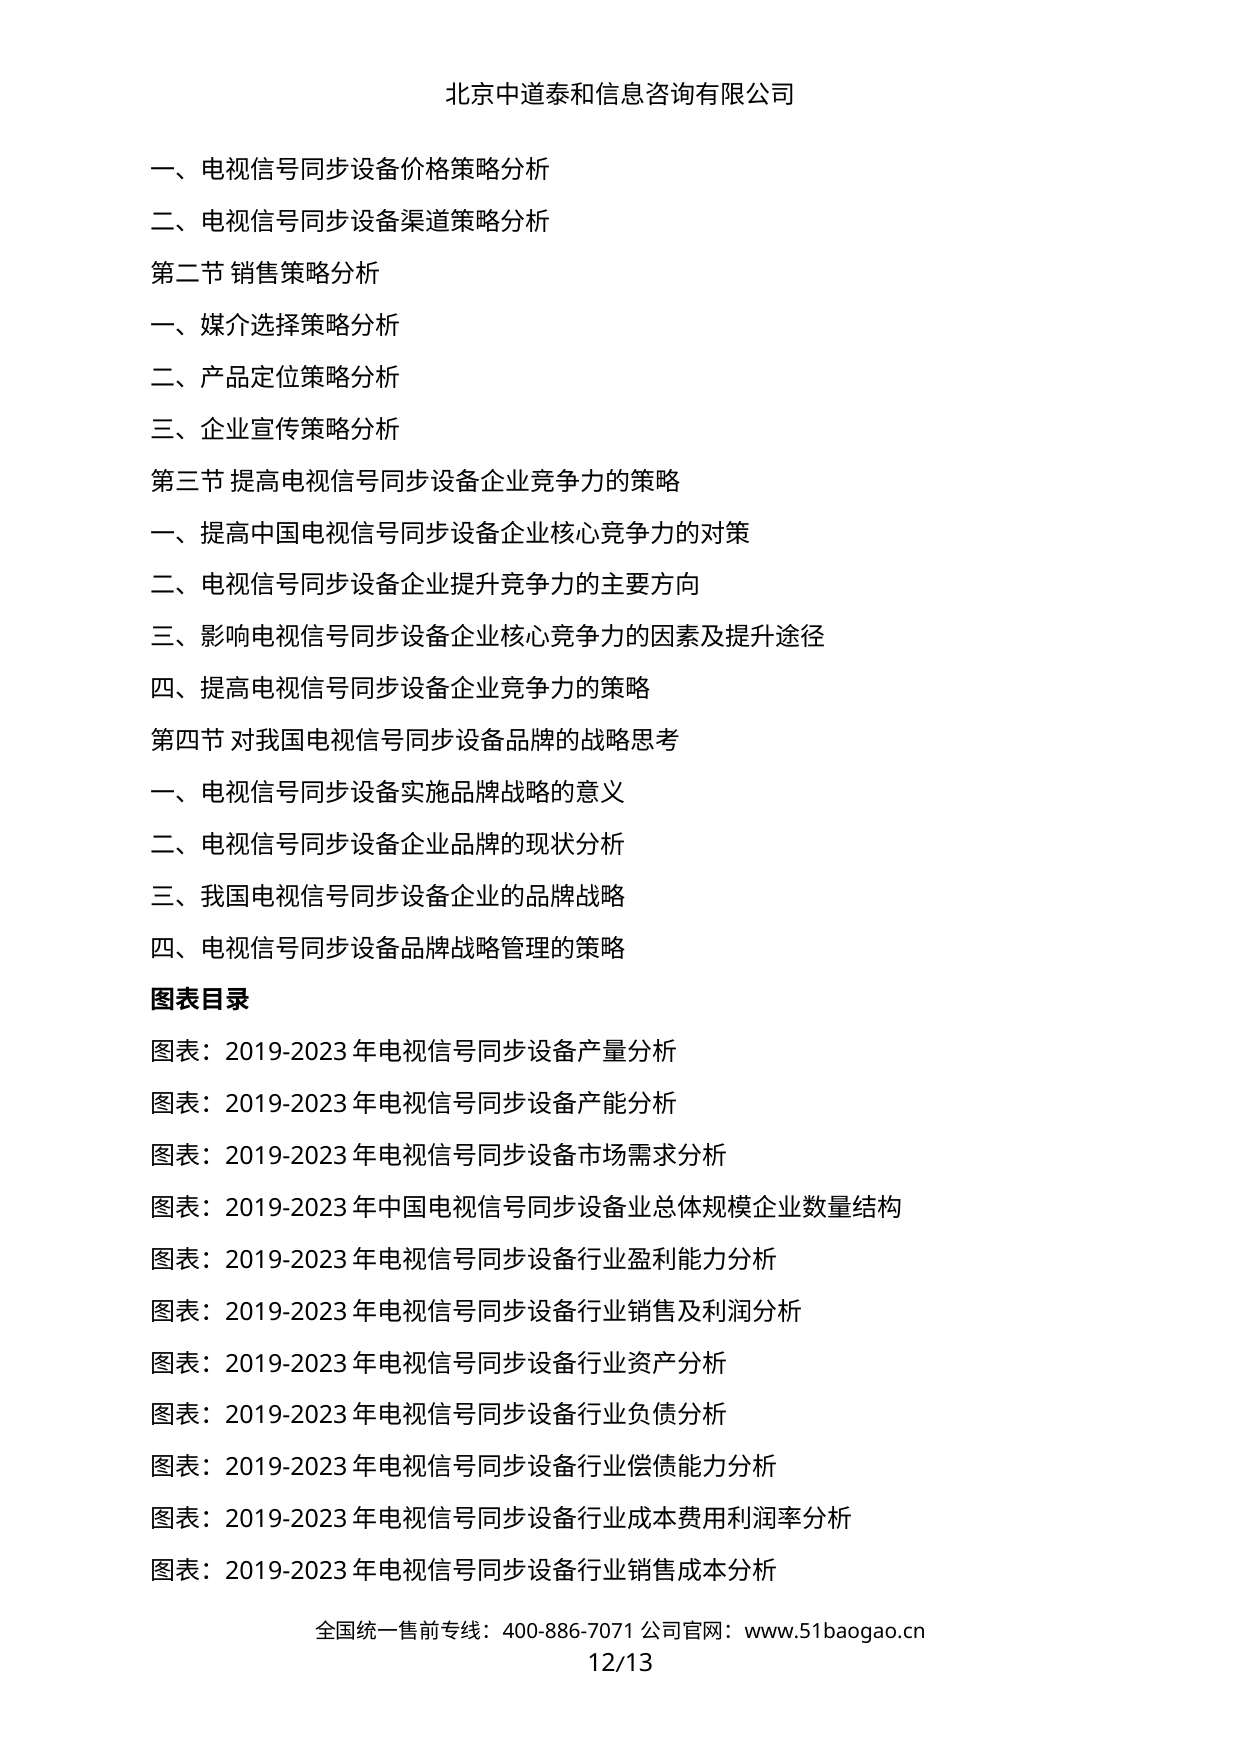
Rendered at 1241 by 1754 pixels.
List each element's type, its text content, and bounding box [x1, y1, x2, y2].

text 二、电视信号同步设备渠道策略分析 [150, 202, 1090, 238]
text 图表：2019-2023年电视信号同步设备产能分析 [150, 1084, 1090, 1120]
text 三、影响电视信号同步设备企业核心竞争力的因素及提升途径 [150, 617, 1090, 653]
text 第四节 对我国电视信号同步设备品牌的战略思考 [150, 721, 1090, 757]
text 二、电视信号同步设备企业品牌的现状分析 [150, 824, 1090, 861]
text 图表：2019-2023年电视信号同步设备行业资产分析 [150, 1343, 1090, 1379]
text 第二节 销售策略分析 [150, 254, 1090, 290]
text 图表：2019-2023年电视信号同步设备行业负债分析 [150, 1395, 1090, 1431]
text 第三节 提高电视信号同步设备企业竞争力的策略 [150, 461, 1090, 497]
text 二、产品定位策略分析 [150, 357, 1090, 394]
text 三、企业宣传策略分析 [150, 409, 1090, 446]
text 图表：2019-2023年电视信号同步设备行业销售成本分析 [150, 1551, 1090, 1587]
text 图表：2019-2023年电视信号同步设备行业成本费用利润率分析 [150, 1499, 1090, 1535]
text 一、媒介选择策略分析 [150, 306, 1090, 342]
text 四、电视信号同步设备品牌战略管理的策略 [150, 928, 1090, 964]
text 图表：2019-2023年电视信号同步设备产量分析 [150, 1032, 1090, 1068]
text 一、电视信号同步设备价格策略分析 [150, 150, 1090, 186]
text 图表目录 [150, 980, 1090, 1016]
text 图表：2019-2023年中国电视信号同步设备业总体规模企业数量结构 [150, 1187, 1090, 1224]
text 四、提高电视信号同步设备企业竞争力的策略 [150, 669, 1090, 705]
text 图表：2019-2023年电视信号同步设备市场需求分析 [150, 1136, 1090, 1172]
text 三、我国电视信号同步设备企业的品牌战略 [150, 876, 1090, 912]
text 二、电视信号同步设备企业提升竞争力的主要方向 [150, 565, 1090, 601]
text 一、电视信号同步设备实施品牌战略的意义 [150, 772, 1090, 809]
text 图表：2019-2023年电视信号同步设备行业偿债能力分析 [150, 1447, 1090, 1483]
text 图表：2019-2023年电视信号同步设备行业盈利能力分析 [150, 1239, 1090, 1276]
text 一、提高中国电视信号同步设备企业核心竞争力的对策 [150, 513, 1090, 549]
text 图表：2019-2023年电视信号同步设备行业销售及利润分析 [150, 1291, 1090, 1327]
